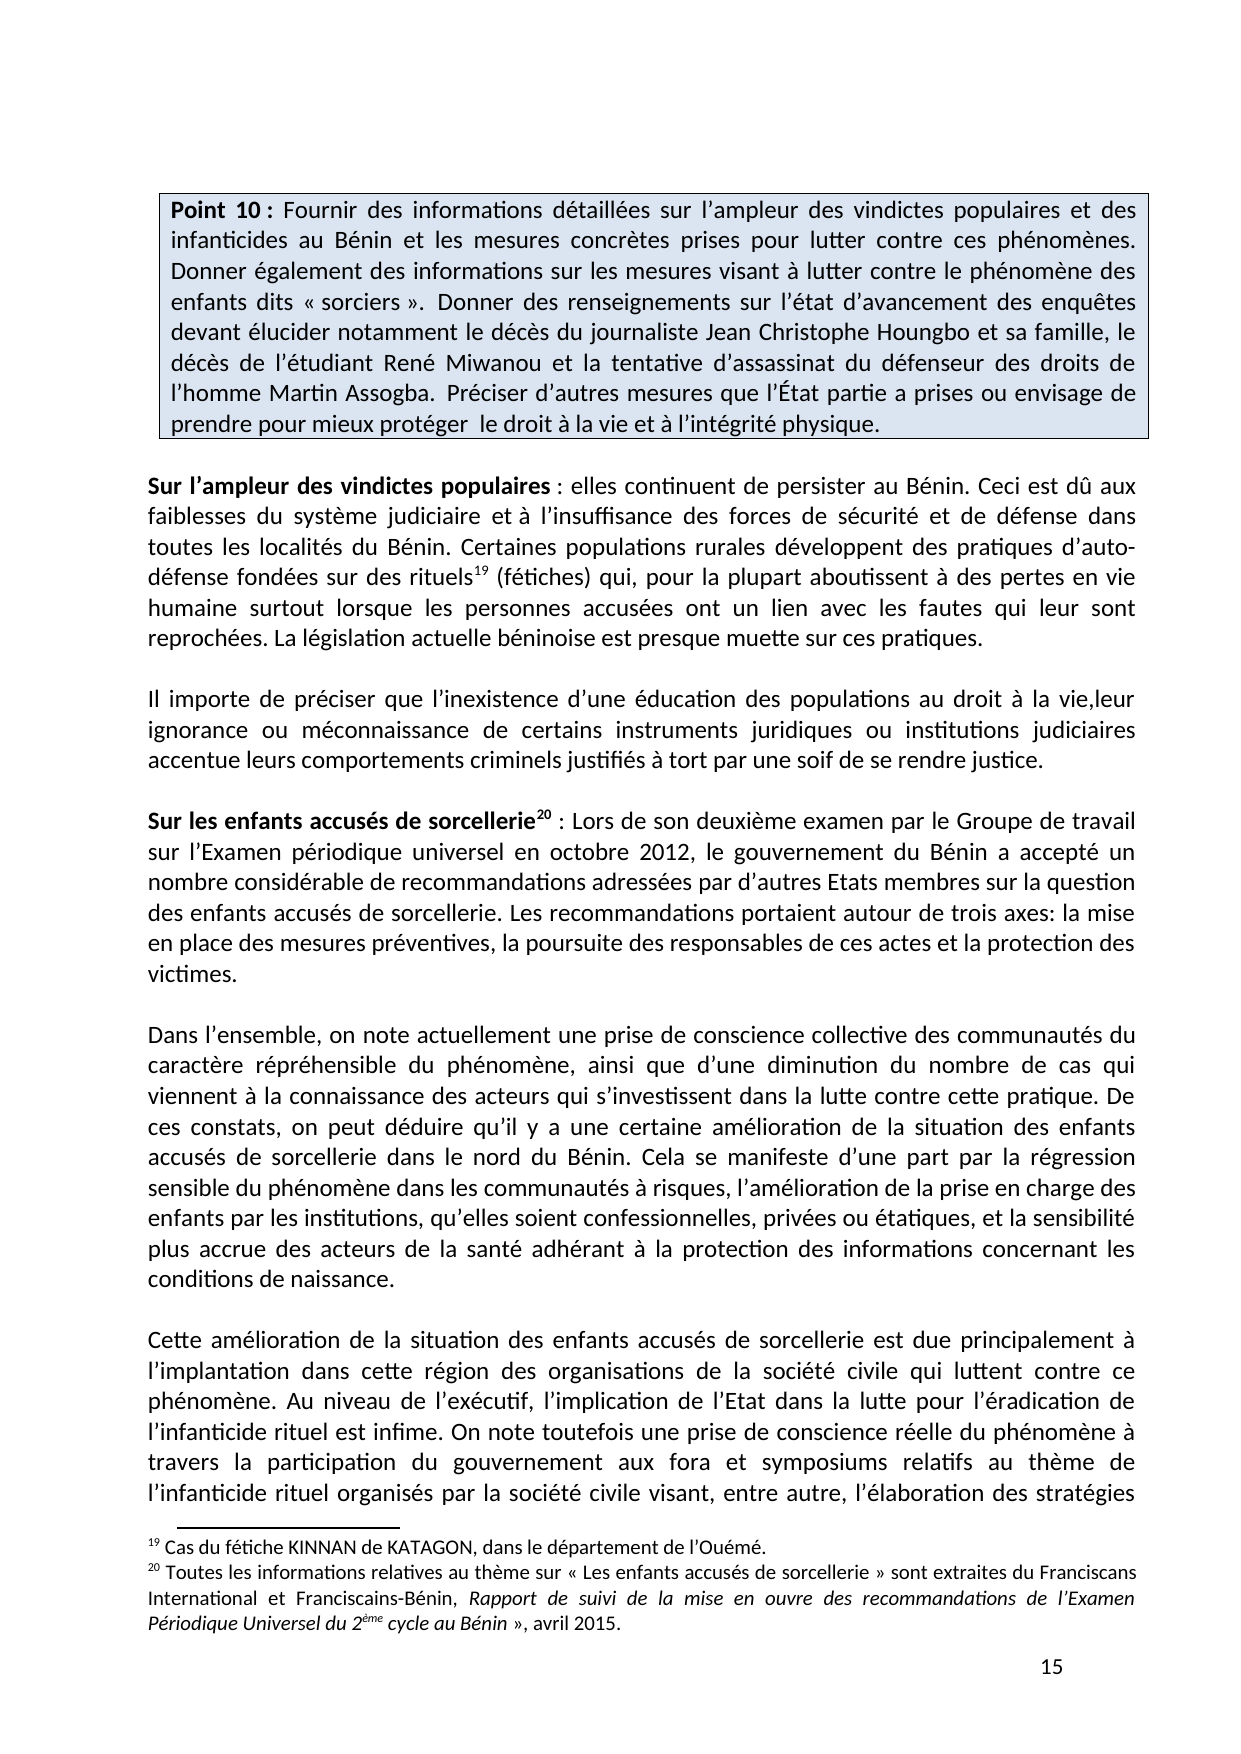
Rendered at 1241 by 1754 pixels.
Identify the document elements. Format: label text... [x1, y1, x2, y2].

text Dans l’ensemble, on note actuellement une prise de conscience collective des communautés du caractère répréhensible du phénomène, ainsi que d’une diminution du nombre de cas qui viennent à la connaissance des acteurs qui s’investissent dans la lutte contre cette pratique. De ces constats, on peut déduire qu’il y a une certaine amélioration de la situation des enfants accusés de sorcellerie dans le nord du Bénin. Cela se manifeste d’une part par la régression sensible du phénomène dans les communautés à risques, l’amélioration de la prise en charge des enfants par les institutions, qu’elles soient confessionnelles, privées ou étatiques, et la sensibilité plus accrue des acteurs de la santé adhérant à la protection des informations concernant les conditions de naissance. [148, 1019, 1137, 1294]
text Sur les enfants accusés de sorcellerie : Lors de son deuxième examen par le Groupe de travail sur l’Examen périodique universel en octobre 2012, le gouvernement du Bénin a accepté un nombre considérable de recommandations adressées par d’autres Etats membres sur la question des enfants accusés de sorcellerie. Les recommandations portaient autour de trois axes: la mise en place des mesures préventives, la poursuite des responsables de ces actes et la protection des victimes. [148, 806, 1137, 989]
table_header Point 10 : Fournir des informations détaillées sur l’ampleur des vindictes populaires et des infanticides au Bénin et les mesures concrètes prises pour lutter contre ces phénomènes. Donner également des informations sur les mesures visant à lutter contre le phénomène des enfants dits « sorciers ». Donner des renseignements sur l’état d’avancement des enquêtes devant élucider notamment le décès du journaliste Jean Christophe Houngbo et sa famille, le décès de l’étudiant René Miwanou et la tentative d’assassinat du défenseur des droits de l’homme Martin Assogba. Préciser d’autres mesures que l’État partie a prises ou envisage de prendre pour mieux protéger le droit à la vie et à l’intégrité physique. [160, 194, 1148, 438]
text Sur l’ampleur des vindictes populaires : elles continuent de persister au Bénin. Ceci est dû aux faiblesses du système judiciaire et à l’insuffisance des forces de sécurité et de défense dans toutes les localités du Bénin. Certaines populations rurales développent des pratiques d’auto-défense fondées sur des rituels (fétiches) qui, pour la plupart aboutissent à des pertes en vie humaine surtout lorsque les personnes accusées ont un lien avec les fautes qui leur sont reprochées. La législation actuelle béninoise est presque muette sur ces pratiques. [148, 470, 1137, 653]
text Il importe de préciser que l’inexistence d’une éducation des populations au droit à la vie,leur ignorance ou méconnaissance de certains instruments juridiques ou institutions judiciaires accentue leurs comportements criminels justifiés à tort par une soif de se rendre justice. [148, 683, 1137, 775]
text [148, 1324, 1137, 1507]
